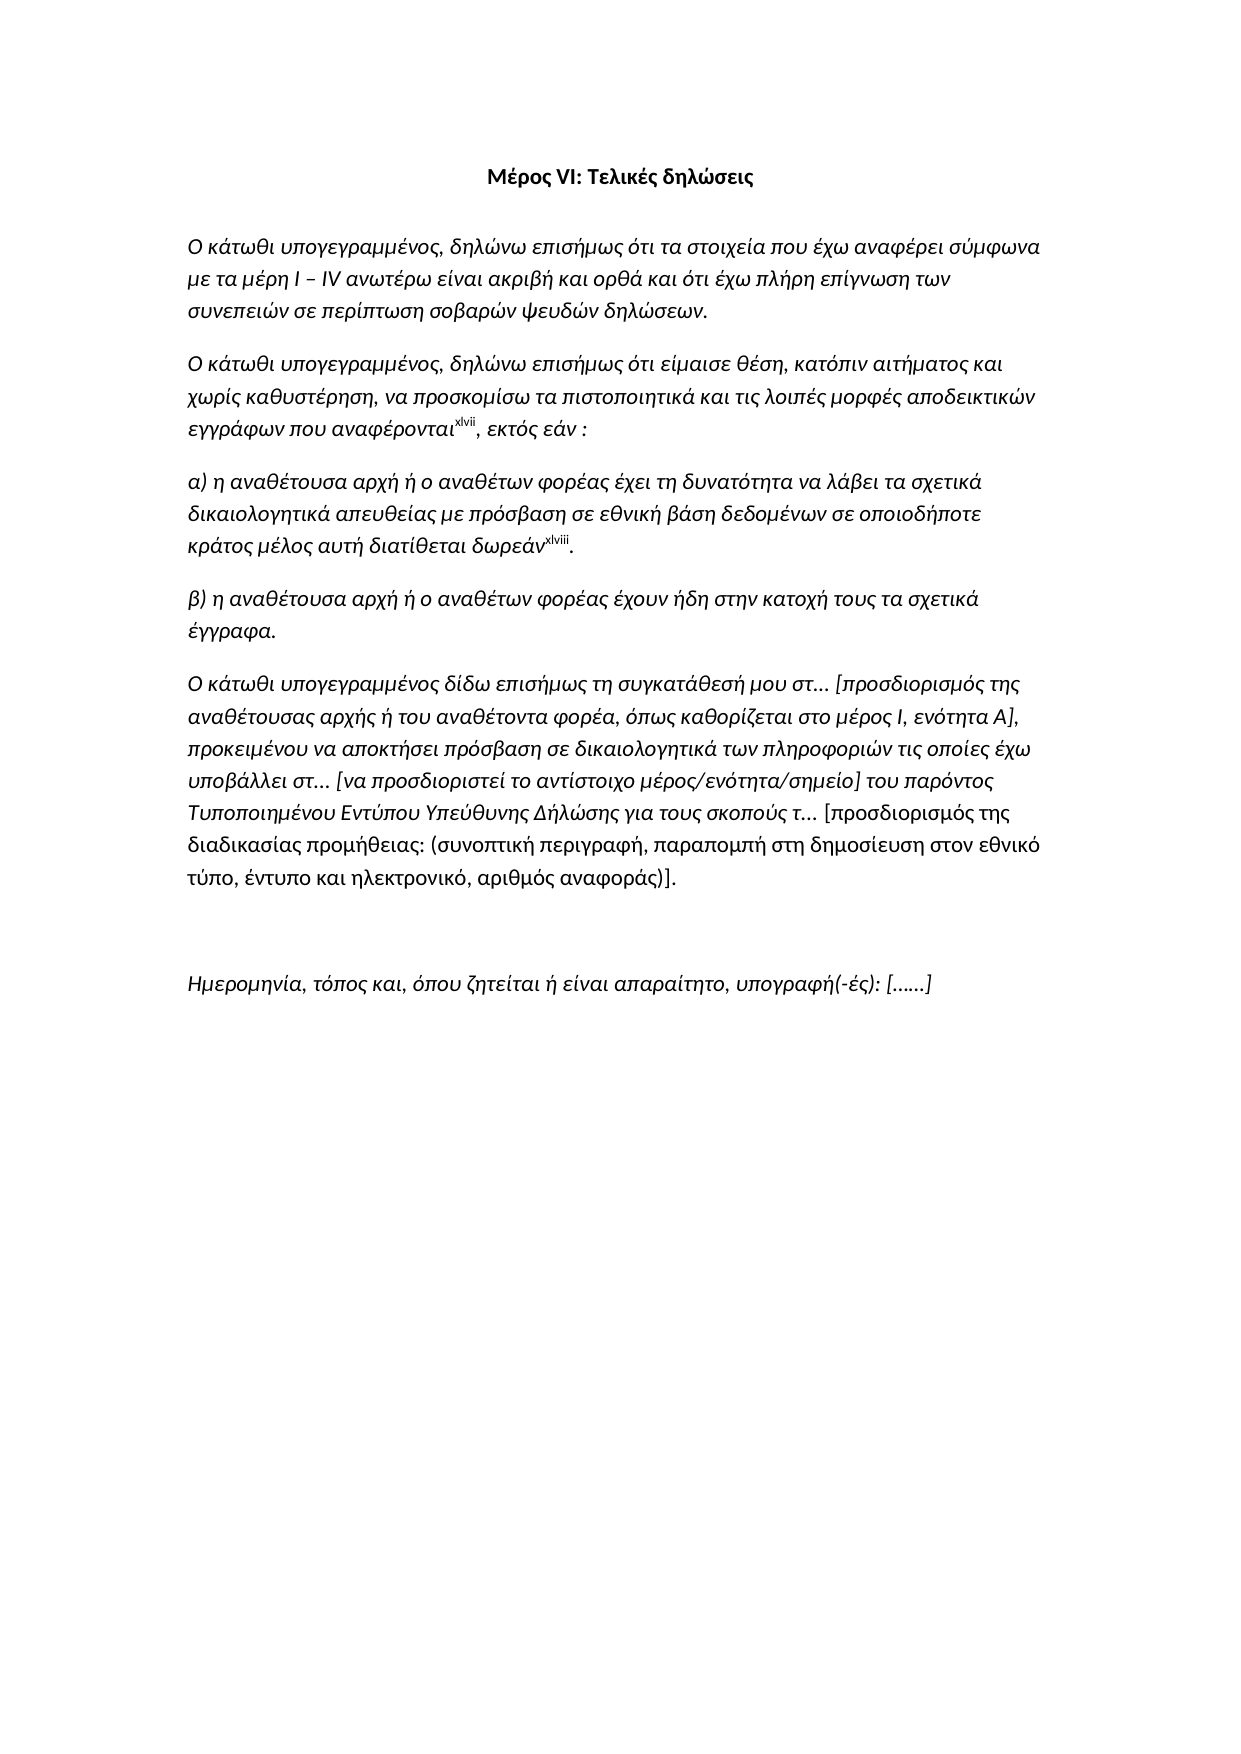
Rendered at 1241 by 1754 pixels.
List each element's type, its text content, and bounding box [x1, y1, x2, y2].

text Ο κάτωθι υπογεγραμμένος, δηλώνω επισήμως ότι είμαισε θέση, κατόπιν αιτήματος και χωρίς καθυστέρηση, να προσκομίσω τα πιστοποιητικά και τις λοιπές μορφές αποδεικτικών εγγράφων που αναφέρονται, εκτός εάν : [187, 349, 1053, 442]
text Μέρος VI: Τελικές δηλώσεις [187, 162, 1053, 191]
text β) η αναθέτουσα αρχή ή ο αναθέτων φορέας έχουν ήδη στην κατοχή τους τα σχετικά έγγραφα. [187, 584, 1053, 644]
text Ο κάτωθι υπογεγραμμένος, δηλώνω επισήμως ότι τα στοιχεία που έχω αναφέρει σύμφωνα με τα μέρη Ι – IV ανωτέρω είναι ακριβή και ορθά και ότι έχω πλήρη επίγνωση των συνεπειών σε περίπτωση σοβαρών ψευδών δηλώσεων. [187, 232, 1053, 324]
text α) η αναθέτουσα αρχή ή ο αναθέτων φορέας έχει τη δυνατότητα να λάβει τα σχετικά δικαιολογητικά απευθείας με πρόσβαση σε εθνική βάση δεδομένων σε οποιοδήποτε κράτος μέλος αυτή διατίθεται δωρεάν. [187, 467, 1053, 559]
text Ημερομηνία, τόπος και, όπου ζητείται ή είναι απαραίτητο, υπογραφή(-ές): [……] [187, 969, 1053, 997]
text Ο κάτωθι υπογεγραμμένος δίδω επισήμως τη συγκατάθεσή μου στ... [προσδιορισμός της αναθέτουσας αρχής ή του αναθέτοντα φορέα, όπως καθορίζεται στο μέρος Ι, ενότητα Α], προκειμένου να αποκτήσει πρόσβαση σε δικαιολογητικά των πληροφοριών τις οποίες έχω υποβάλλει στ... [να προσδιοριστεί το αντίστοιχο μέρος/ενότητα/σημείο] του παρόντος Τυποποιημένου Εντύπου Υπεύθυνης Δήλώσης για τους σκοπούς τ... [προσδιορισμός της διαδικασίας προμήθειας: (συνοπτική περιγραφή, παραπομπή στη δημοσίευση στον εθνικό τύπο, έντυπο και ηλεκτρονικό, αριθμός αναφοράς)]. [187, 669, 1053, 891]
